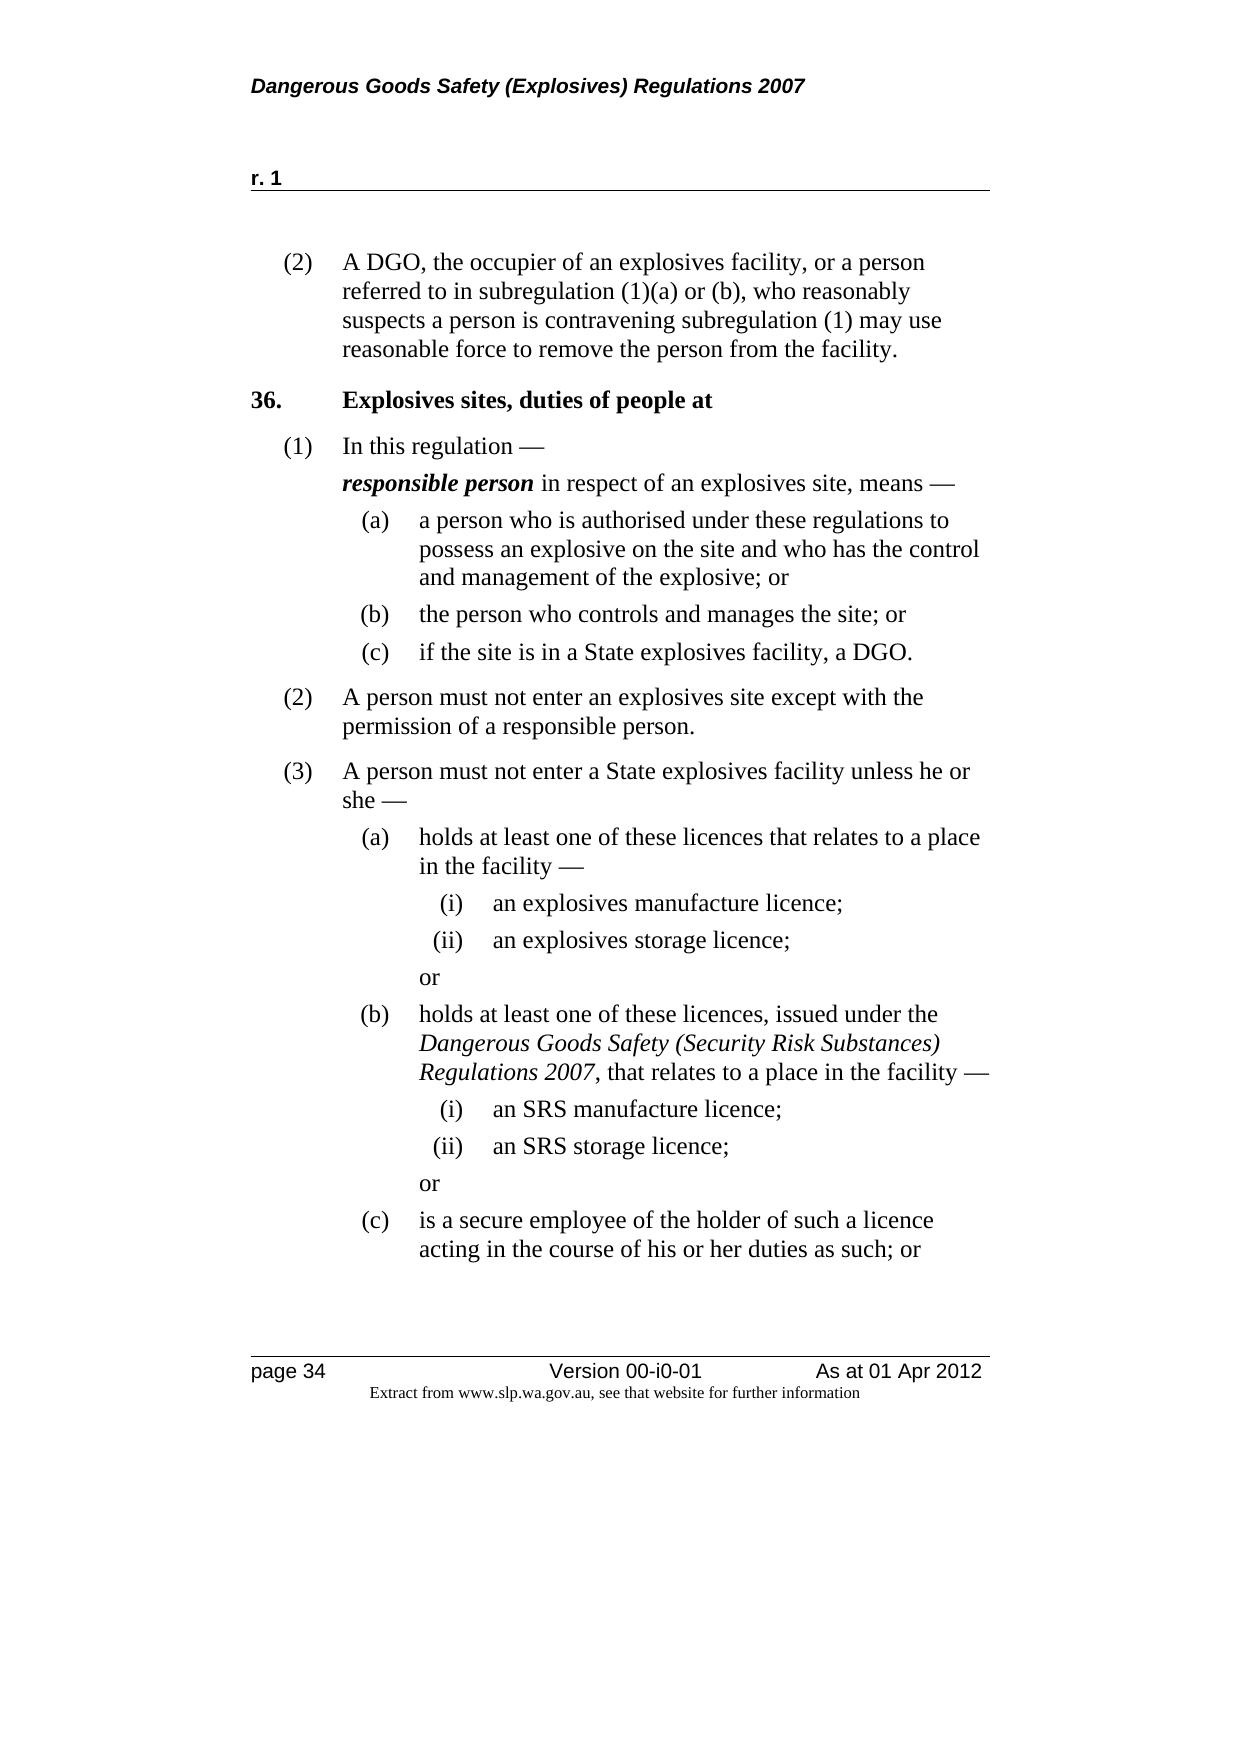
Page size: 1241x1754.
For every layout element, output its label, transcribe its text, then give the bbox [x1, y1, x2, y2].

text (3) A person must not enter a State explosives facility unless he or she — [251, 756, 990, 814]
text (a) a person who is authorised under these regulations to possess an explosive on the site and who has the control and management of the explosive; or [251, 505, 990, 591]
text (c) is a secure employee of the holder of such a licence acting in the course of his or her duties as such; or [251, 1205, 990, 1262]
text responsible person in respect of an explosives site, means — [251, 468, 990, 497]
text (2) A person must not enter an explosives site except with the permission of a responsible person. [251, 682, 990, 739]
text (i) an SRS manufacture licence; [251, 1094, 990, 1122]
text (2) A DGO, the occupier of an explosives facility, or a person referred to in subregulation (1)(a) or (b), who reasonably suspects a person is contravening subregulation (1) may use reasonable force to remove the person from the facility. [251, 247, 990, 362]
text (i) an explosives manufacture licence; [251, 888, 990, 917]
subtitle 36. Explosives sites, duties of people at [251, 385, 990, 414]
text (a) holds at least one of these licences that relates to a place in the facility — [251, 822, 990, 879]
text (1) In this regulation — [251, 431, 990, 459]
text (ii) an explosives storage licence; [251, 925, 990, 954]
text (c) if the site is in a State explosives facility, a DGO. [251, 637, 990, 665]
text or [251, 1168, 990, 1197]
text (b) holds at least one of these licences, issued under the Dangerous Goods Safety (Security Risk Substances) Regulations 2007, that relates to a place in the facility — [251, 999, 990, 1085]
text or [251, 962, 990, 991]
text (ii) an SRS storage licence; [251, 1131, 990, 1159]
text (b) the person who controls and manages the site; or [251, 599, 990, 628]
